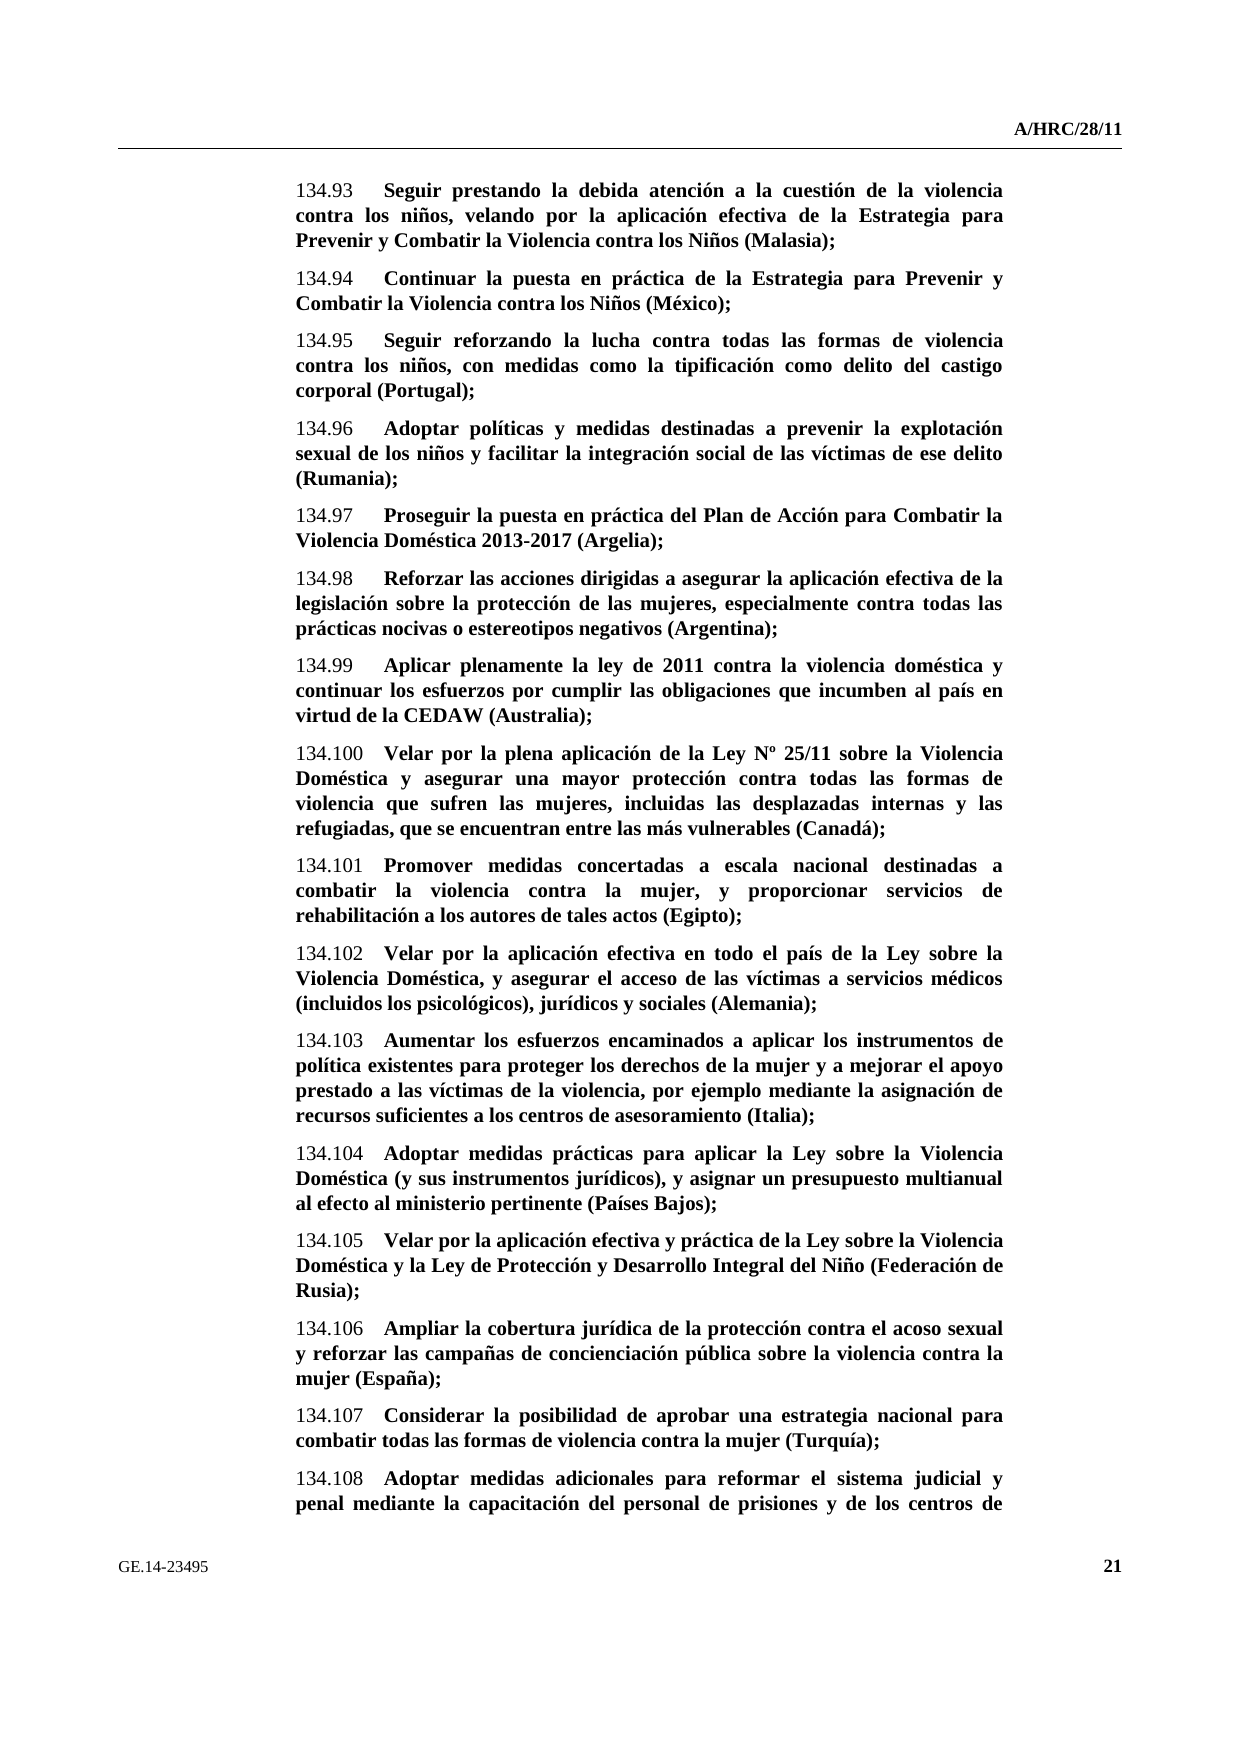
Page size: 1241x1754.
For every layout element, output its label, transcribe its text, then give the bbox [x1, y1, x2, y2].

text 134.94 Continuar la puesta en práctica de la Estrategia para Prevenir y Combatir la Violencia contra los Niños (México); [295, 265, 1004, 315]
text 134.104 Adoptar medidas prácticas para aplicar la Ley sobre la Violencia Doméstica (y sus instrumentos jurídicos), y asignar un presupuesto multianual al efecto al ministerio pertinente (Países Bajos); [295, 1140, 1004, 1215]
text 134.96 Adoptar políticas y medidas destinadas a prevenir la explotación sexual de los niños y facilitar la integración social de las víctimas de ese delito (Rumania); [295, 415, 1004, 490]
text 134.105 Velar por la aplicación efectiva y práctica de la Ley sobre la Violencia Doméstica y la Ley de Protección y Desarrollo Integral del Niño (Federación de Rusia); [295, 1227, 1004, 1302]
text 134.103 Aumentar los esfuerzos encaminados a aplicar los instrumentos de política existentes para proteger los derechos de la mujer y a mejorar el apoyo prestado a las víctimas de la violencia, por ejemplo mediante la asignación de recursos suficientes a los centros de asesoramiento (Italia); [295, 1027, 1004, 1127]
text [295, 1465, 1004, 1515]
text 134.102 Velar por la aplicación efectiva en todo el país de la Ley sobre la Violencia Doméstica, y asegurar el acceso de las víctimas a servicios médicos (incluidos los psicológicos), jurídicos y sociales (Alemania); [295, 940, 1004, 1015]
text 134.99 Aplicar plenamente la ley de 2011 contra la violencia doméstica y continuar los esfuerzos por cumplir las obligaciones que incumben al país en virtud de la CEDAW (Australia); [295, 652, 1004, 727]
text 134.98 Reforzar las acciones dirigidas a asegurar la aplicación efectiva de la legislación sobre la protección de las mujeres, especialmente contra todas las prácticas nocivas o estereotipos negativos (Argentina); [295, 565, 1004, 640]
text 134.93 Seguir prestando la debida atención a la cuestión de la violencia contra los niños, velando por la aplicación efectiva de la Estrategia para Prevenir y Combatir la Violencia contra los Niños (Malasia); [295, 177, 1004, 252]
text 134.95 Seguir reforzando la lucha contra todas las formas de violencia contra los niños, con medidas como la tipificación como delito del castigo corporal (Portugal); [295, 327, 1004, 402]
text 134.106 Ampliar la cobertura jurídica de la protección contra el acoso sexual y reforzar las campañas de concienciación pública sobre la violencia contra la mujer (España); [295, 1315, 1004, 1390]
text 134.97 Proseguir la puesta en práctica del Plan de Acción para Combatir la Violencia Doméstica 2013-2017 (Argelia); [295, 502, 1004, 552]
text 134.100 Velar por la plena aplicación de la Ley Nº 25/11 sobre la Violencia Doméstica y asegurar una mayor protección contra todas las formas de violencia que sufren las mujeres, incluidas las desplazadas internas y las refugiadas, que se encuentran entre las más vulnerables (Canadá); [295, 740, 1004, 840]
text 134.107 Considerar la posibilidad de aprobar una estrategia nacional para combatir todas las formas de violencia contra la mujer (Turquía); [295, 1402, 1004, 1452]
text 134.101 Promover medidas concertadas a escala nacional destinadas a combatir la violencia contra la mujer, y proporcionar servicios de rehabilitación a los autores de tales actos (Egipto); [295, 852, 1004, 927]
